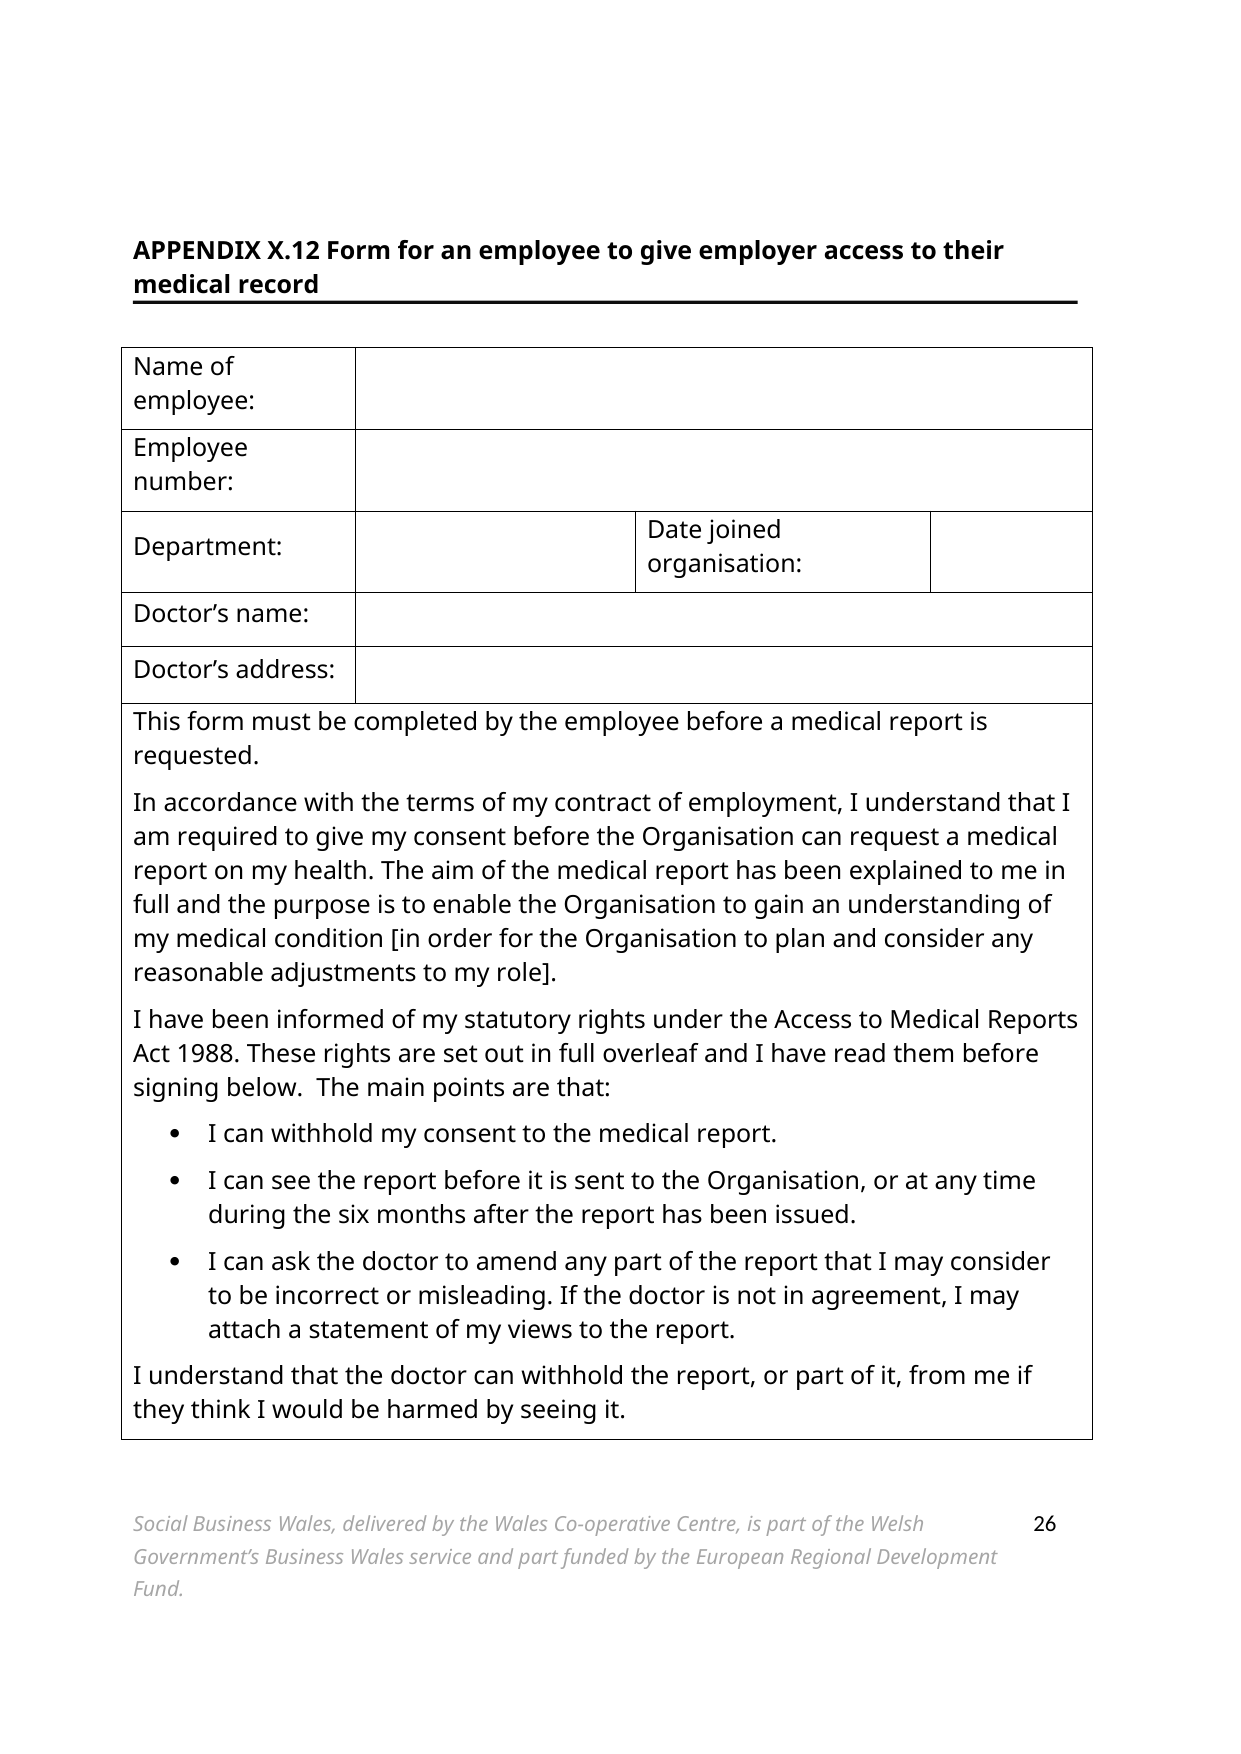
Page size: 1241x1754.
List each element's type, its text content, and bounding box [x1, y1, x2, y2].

table_cell Doctor’s address: [122, 647, 355, 703]
subtitle APPENDIX X.12 Form for an employee to give employer access to their medical record [133, 232, 1107, 335]
table_cell Employee number: [122, 430, 355, 511]
table_cell Date joined organisation: [636, 512, 930, 592]
table_cell Doctor’s name: [122, 593, 355, 646]
table_cell [356, 512, 635, 592]
table_cell [356, 593, 1092, 646]
table_cell [931, 512, 1092, 592]
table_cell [122, 704, 1092, 1438]
table_header [356, 348, 1092, 429]
table_cell [356, 647, 1092, 703]
table_header Name of employee: [122, 348, 355, 429]
table_cell Department: [122, 512, 355, 592]
table_cell [356, 430, 1092, 511]
